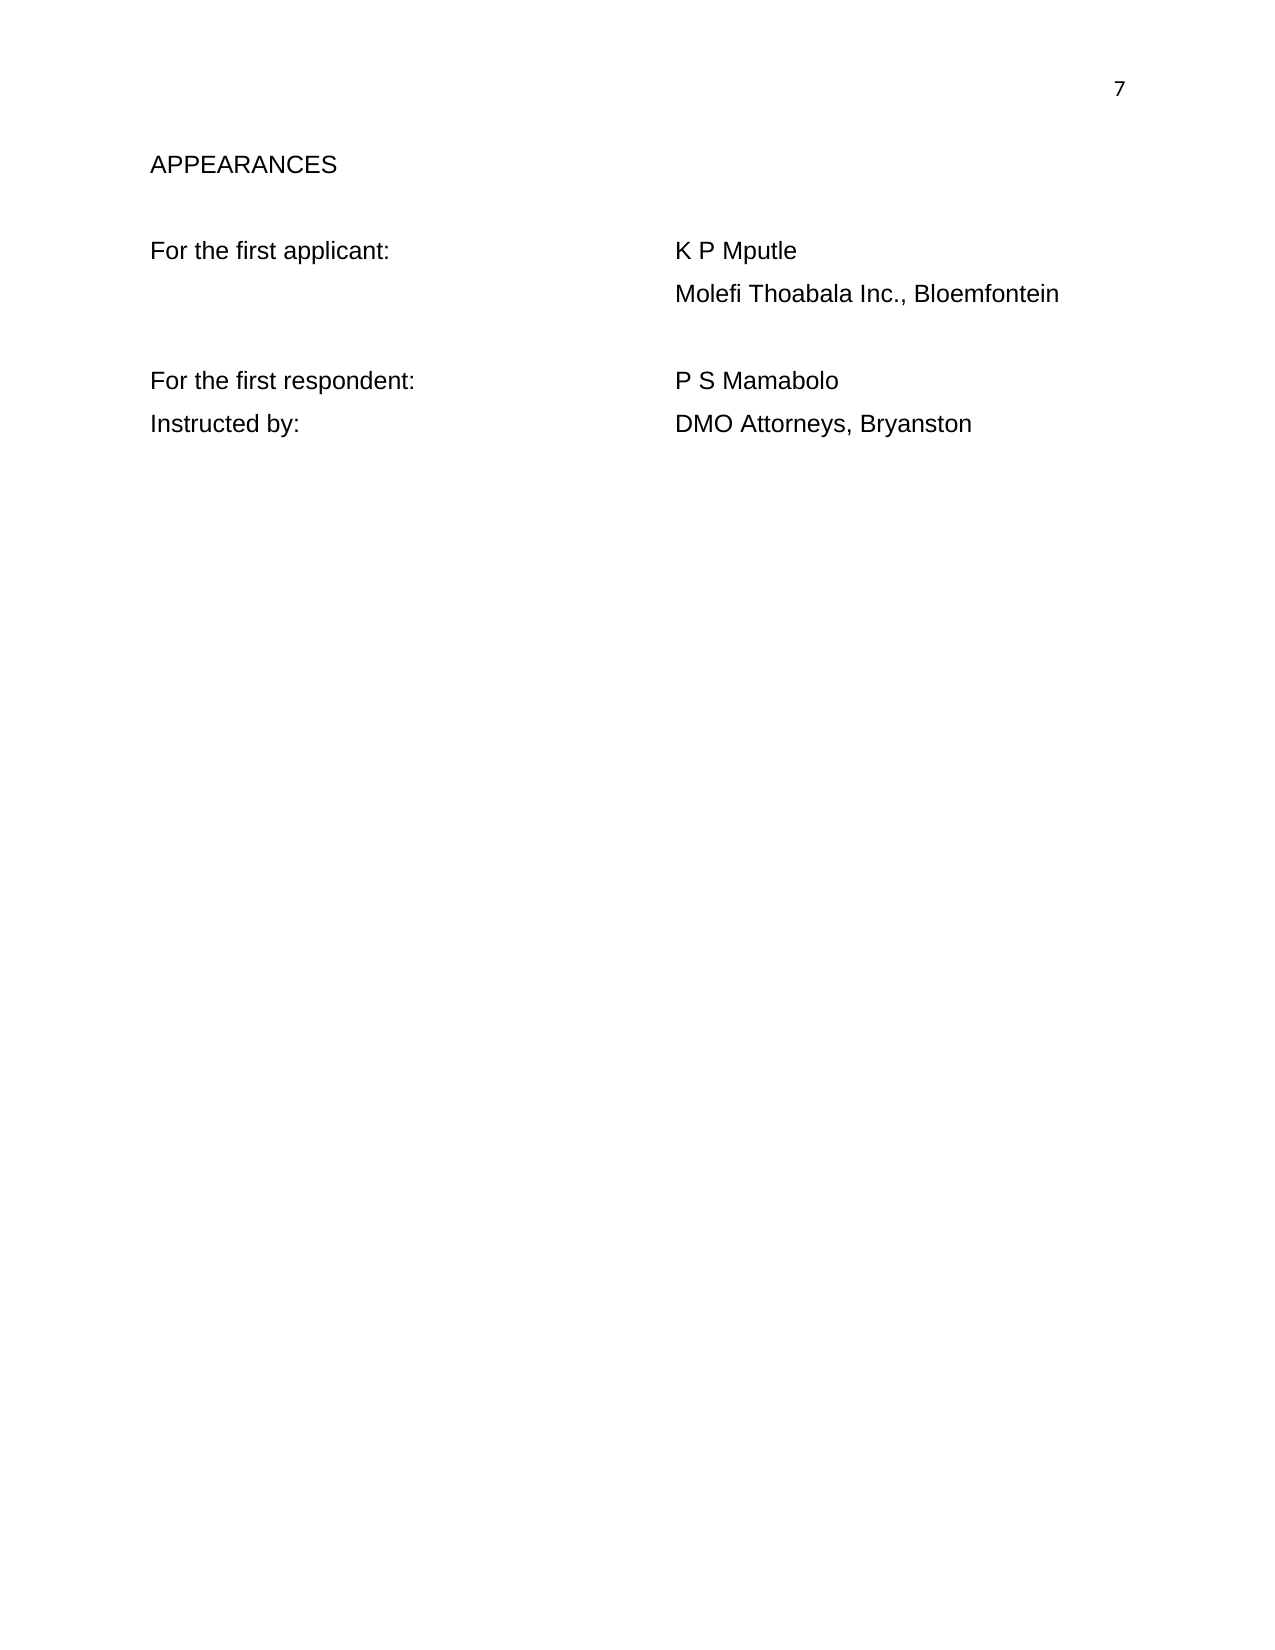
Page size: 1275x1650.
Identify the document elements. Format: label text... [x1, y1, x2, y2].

text APPEARANCES [150, 150, 1125, 179]
text Instructed by: DMO Attorneys, Bryanston [150, 409, 1125, 437]
text For the first respondent: P S Mamabolo [150, 366, 1125, 394]
text Molefi Thoabala Inc., Bloemfontein [150, 279, 1125, 308]
text For the first applicant: K P Mputle [150, 236, 1125, 265]
